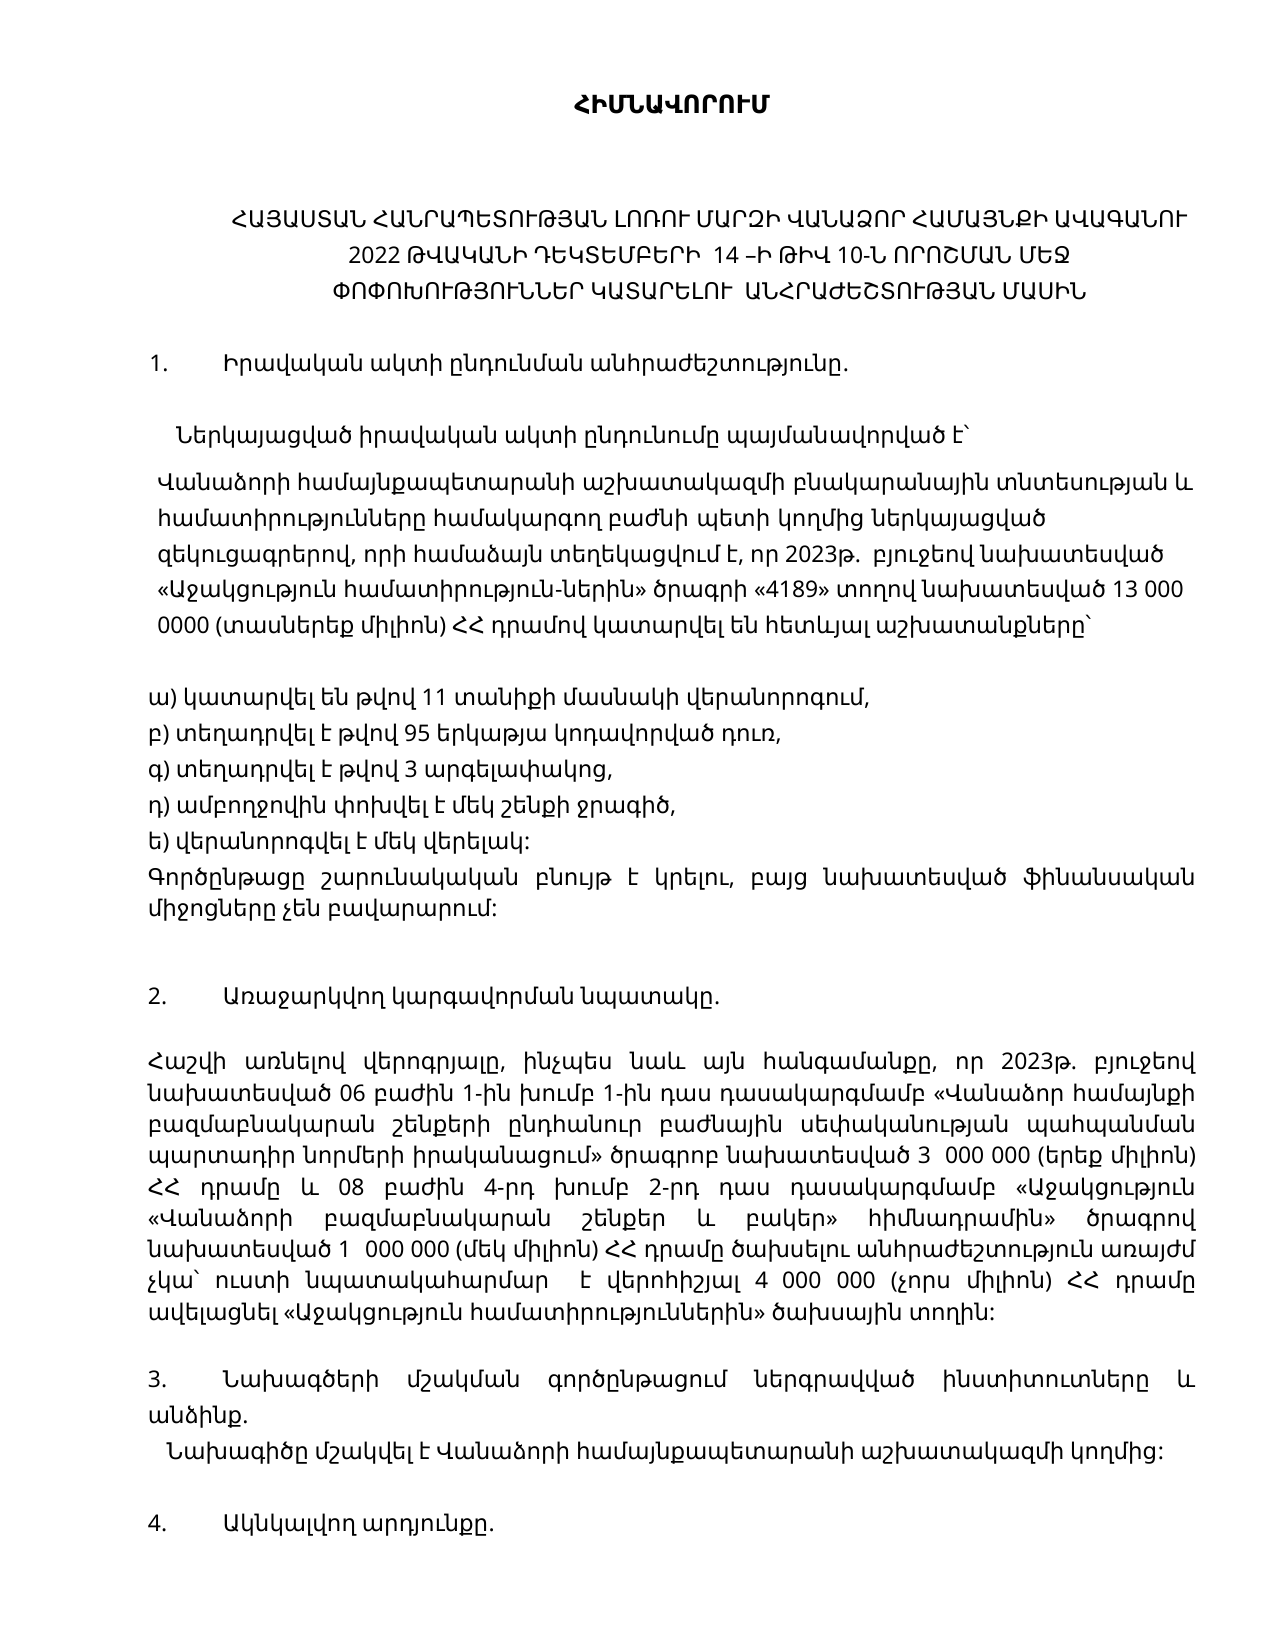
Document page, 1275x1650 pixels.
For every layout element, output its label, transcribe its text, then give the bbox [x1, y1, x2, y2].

list Նախագիծը մշակվել է Վանաձորի համայնքապետարանի աշխատակազմի կողմից: [166, 1435, 1196, 1466]
text ե) վերանորոգվել է մեկ վերելակ: [148, 825, 1196, 856]
text ա) կատարվել են թվով 11 տանիքի մասնակի վերանորոգում, [148, 681, 1196, 712]
text դ) ամբողջովին փոխվել է մեկ շենքի ջրագիծ, [148, 789, 1196, 820]
text գ) տեղադրվել է թվով 3 արգելափակոց, [148, 753, 1196, 784]
list ՀԱՅԱՍՏԱՆ ՀԱՆՐԱՊԵՏՈՒԹՅԱՆ ԼՈՌՈՒ ՄԱՐԶԻ ՎԱՆԱՁՈՐ ՀԱՄԱՅՆՔԻ ԱՎԱԳԱՆՈՒ 2022 ԹՎԱԿԱՆԻ ԴԵԿՏԵՄԲԵՐԻ 14 –Ի ԹԻՎ 10-Ն ՈՐՈՇՄԱՆ ՄԵՋ ՓՈՓՈԽՈՒԹՅՈՒՆՆԵՐ ԿԱՏԱՐԵԼՈՒ ԱՆՀՐԱԺԵՇՏՈՒԹՅԱՆ ՄԱՍԻՆ [223, 203, 1196, 306]
list Ակնկալվող արդյունքը. [148, 1507, 1196, 1538]
list Ներկայացված իրավական ակտի ընդունումը պայմանավորված է՝ [176, 419, 1196, 450]
text ՀԻՄՆԱՎՈՐՈՒՄ [148, 86, 1196, 120]
text Վանաձորի համայնքապետարանի աշխատակազմի բնակարանային տնտեսության և համատիրությունները համակարգող բաժնի պետի կողմից ներկայացված զեկուցագրերով, որի համաձայն տեղեկացվում է, որ 2023թ. բյուջեով նախատեսված «Աջակցություն համատիրություն-ներին» ծրագրի «4189» տողով նախատեսված 13 000 0000 (տասներեք միլիոն) ՀՀ դրամով կատարվել են հետևյալ աշխատանքները՝ [157, 466, 1196, 641]
list Իրավական ակտի ընդունման անհրաժեշտությունը. [148, 347, 1196, 378]
list Նախագծերի մշակման գործընթացում ներգրավված ինստիտուտները և անձինք. [148, 1363, 1196, 1430]
text բ) տեղադրվել է թվով 95 երկաթյա կոդավորված դուռ, [148, 717, 1196, 748]
text Գործընթացը շարունակական բնույթ է կրելու, բայց նախատեսված ֆինանսական միջոցները չեն բավարարում: [148, 861, 1196, 923]
text Հաշվի առնելով վերոգրյալը, ինչպես նաև այն հանգամանքը, որ 2023թ. բյուջեով նախատեսված 06 բաժին 1-ին խումբ 1-ին դաս դասակարգմամբ «Վանաձոր համայնքի բազմաբնակարան շենքերի ընդհանուր բաժնային սեփականության պահպանման պարտադիր նորմերի իրականացում» ծրագրոբ նախատեսված 3 000 000 (երեք միլիոն) ՀՀ դրամը և 08 բաժին 4-րդ խումբ 2-րդ դաս դասակարգմամբ «Աջակցություն «Վանաձորի բազմաբնակարան շենքեր և բակեր» հիմնադրամին» ծրագրով նախատեսված 1 000 000 (մեկ միլիոն) ՀՀ դրամը ծախսելու անհրաժեշտություն առայժմ չկա՝ ուստի նպատակահարմար է վերոհիշյալ 4 000 000 (չորս միլիոն) ՀՀ դրամը ավելացնել «Աջակցություն համատիրություններին» ծախսային տողին: [148, 1045, 1196, 1327]
list Առաջարկվող կարգավորման նպատակը. [148, 980, 1196, 1011]
